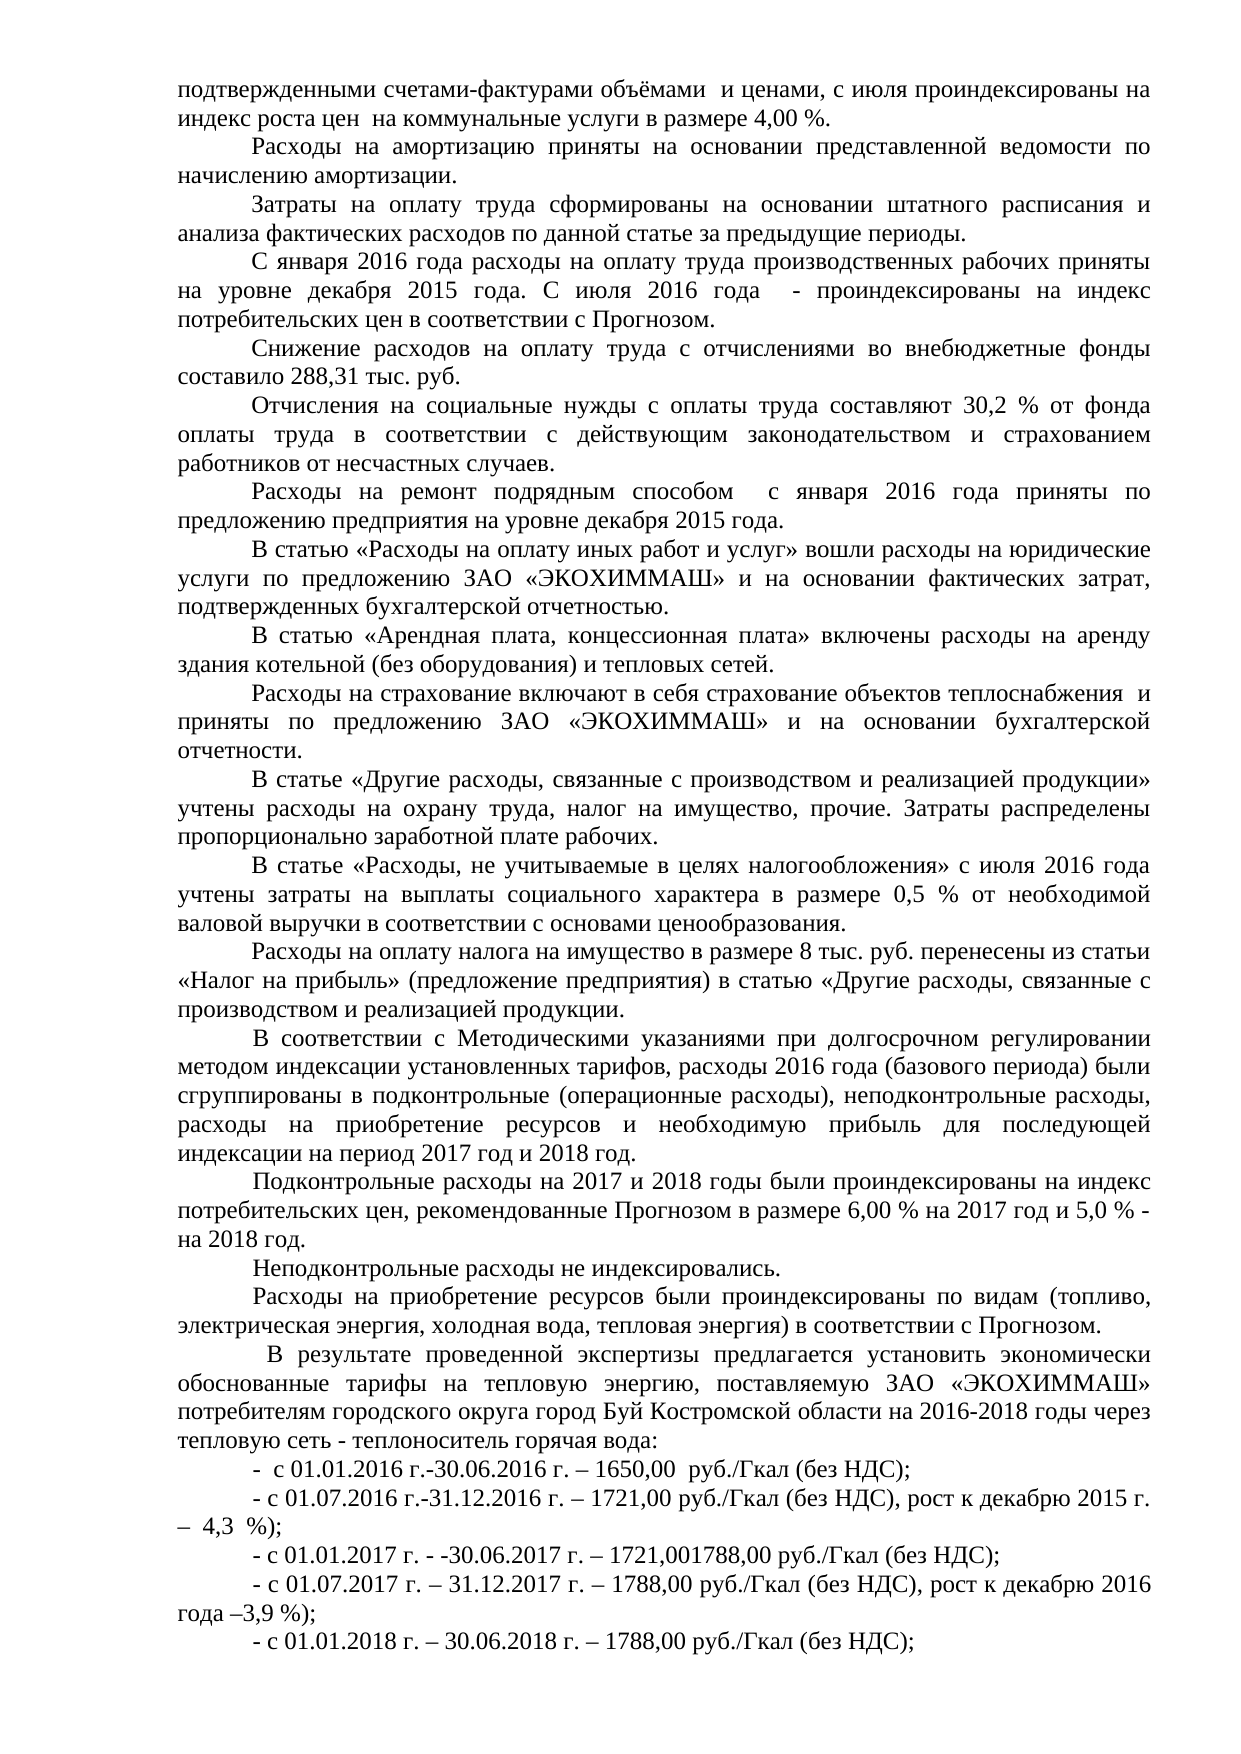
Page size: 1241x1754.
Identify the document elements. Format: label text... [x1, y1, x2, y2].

text В статью «Расходы на оплату иных работ и услуг» вошли расходы на юридические услуги по предложению ЗАО «ЭКОХИММАШ» и на основании фактических затрат, подтвержденных бухгалтерской отчетностью. [177, 534, 1152, 620]
text С января 2016 года расходы на оплату труда производственных рабочих приняты на уровне декабря 2015 года. С июля 2016 года - проиндексированы на индекс потребительских цен в соответствии с Прогнозом. [177, 246, 1152, 333]
text Расходы на оплату налога на имущество в размере 8 тыс. руб. перенесены из статьи «Налог на прибыль» (предложение предприятия) в статью «Другие расходы, связанные с производством и реализацией продукции. [177, 936, 1152, 1023]
text Подконтрольные расходы на 2017 и 2018 годы были проиндексированы на индекс потребительских цен, рекомендованные Прогнозом в размере 6,00 % на 2017 год и 5,0 % - на 2018 год. [177, 1166, 1152, 1253]
text Расходы на ремонт подрядным способом с января 2016 года приняты по предложению предприятия на уровне декабря 2015 года. [177, 476, 1152, 534]
text - с 01.07.2016 г.-31.12.2016 г. – 1721,00 руб./Гкал (без НДС), рост к декабрю 2015 г. – 4,3 %); [177, 1483, 1152, 1540]
text Расходы на приобретение ресурсов были проиндексированы по видам (топливо, электрическая энергия, холодная вода, тепловая энергия) в соответствии с Прогнозом. [177, 1281, 1152, 1339]
text - с 01.01.2018 г. – 30.06.2018 г. – 1788,00 руб./Гкал (без НДС); [177, 1626, 1152, 1655]
text Затраты на оплату труда сформированы на основании штатного расписания и анализа фактических расходов по данной статье за предыдущие периоды. [177, 189, 1152, 246]
text - с 01.01.2017 г. - -30.06.2017 г. – 1721,001788,00 руб./Гкал (без НДС); [177, 1540, 1152, 1569]
text Расходы на амортизацию приняты на основании представленной ведомости по начислению амортизации. [177, 131, 1152, 189]
text Расходы на страхование включают в себя страхование объектов теплоснабжения и приняты по предложению ЗАО «ЭКОХИММАШ» и на основании бухгалтерской отчетности. [177, 678, 1152, 764]
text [177, 74, 1152, 131]
text Неподконтрольные расходы не индексировались. [177, 1253, 1152, 1281]
text - с 01.01.2016 г.-30.06.2016 г. – 1650,00 руб./Гкал (без НДС); [177, 1454, 1152, 1483]
text В соответствии с Методическими указаниями при долгосрочном регулировании методом индексации установленных тарифов, расходы 2016 года (базового периода) были сгруппированы в подконтрольные (операционные расходы), неподконтрольные расходы, расходы на приобретение ресурсов и необходимую прибыль для последующей индексации на период 2017 год и 2018 год. [177, 1023, 1152, 1166]
text В статью «Арендная плата, концессионная плата» включены расходы на аренду здания котельной (без оборудования) и тепловых сетей. [177, 620, 1152, 678]
text Отчисления на социальные нужды с оплаты труда составляют 30,2 % от фонда оплаты труда в соответствии с действующим законодательством и страхованием работников от несчастных случаев. [177, 390, 1152, 476]
text - с 01.07.2017 г. – 31.12.2017 г. – 1788,00 руб./Гкал (без НДС), рост к декабрю 2016 года –3,9 %); [177, 1569, 1152, 1626]
text В результате проведенной экспертизы предлагается установить экономически обоснованные тарифы на тепловую энергию, поставляемую ЗАО «ЭКОХИММАШ» потребителям городского округа город Буй Костромской области на 2016-2018 годы через тепловую сеть - теплоноситель горячая вода: [177, 1339, 1152, 1454]
text Снижение расходов на оплату труда с отчислениями во внебюджетные фонды составило 288,31 тыс. руб. [177, 333, 1152, 390]
text В статье «Расходы, не учитываемые в целях налогообложения» с июля 2016 года учтены затраты на выплаты социального характера в размере 0,5 % от необходимой валовой выручки в соответствии с основами ценообразования. [177, 850, 1152, 936]
text В статье «Другие расходы, связанные с производством и реализацией продукции» учтены расходы на охрану труда, налог на имущество, прочие. Затраты распределены пропорционально заработной плате рабочих. [177, 764, 1152, 850]
